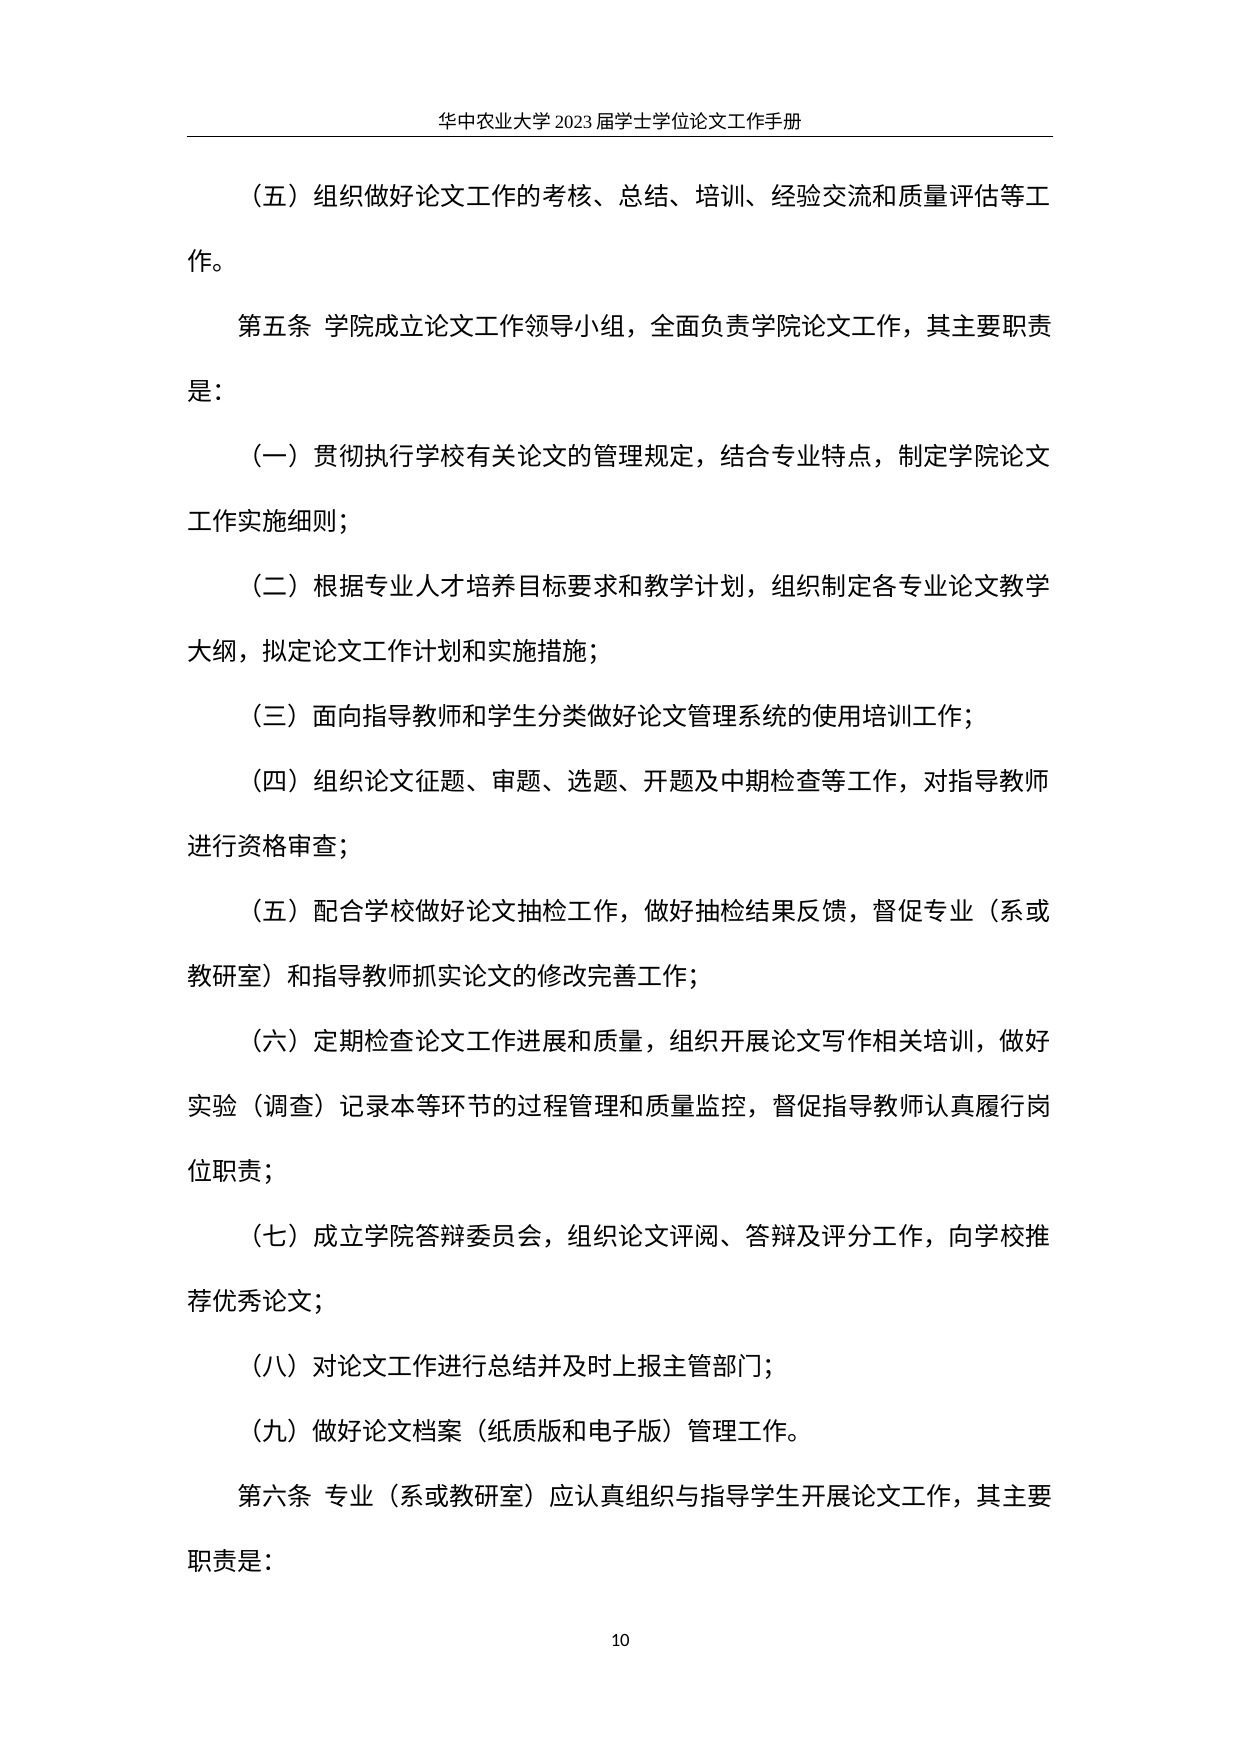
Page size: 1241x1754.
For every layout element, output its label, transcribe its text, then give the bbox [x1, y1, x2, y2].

text （四）组织论文征题、审题、选题、开题及中期检查等工作，对指导教师进行资格审查； [187, 747, 1053, 877]
text 第六条 专业（系或教研室）应认真组织与指导学生开展论文工作，其主要职责是： [187, 1462, 1053, 1592]
text 第五条 学院成立论文工作领导小组，全面负责学院论文工作，其主要职责是： [187, 292, 1053, 422]
text （九）做好论文档案（纸质版和电子版）管理工作。 [187, 1397, 1053, 1462]
text （二）根据专业人才培养目标要求和教学计划，组织制定各专业论文教学大纲，拟定论文工作计划和实施措施； [187, 552, 1053, 682]
text （三）面向指导教师和学生分类做好论文管理系统的使用培训工作； [187, 682, 1053, 747]
text （五）配合学校做好论文抽检工作，做好抽检结果反馈，督促专业（系或教研室）和指导教师抓实论文的修改完善工作； [187, 877, 1053, 1007]
text （七）成立学院答辩委员会，组织论文评阅、答辩及评分工作，向学校推荐优秀论文； [187, 1202, 1053, 1332]
text （八）对论文工作进行总结并及时上报主管部门； [187, 1332, 1053, 1397]
text （一）贯彻执行学校有关论文的管理规定，结合专业特点，制定学院论文工作实施细则； [187, 422, 1053, 552]
text （六）定期检查论文工作进展和质量，组织开展论文写作相关培训，做好实验（调查）记录本等环节的过程管理和质量监控，督促指导教师认真履行岗位职责； [187, 1007, 1053, 1202]
text （五）组织做好论文工作的考核、总结、培训、经验交流和质量评估等工作。 [187, 162, 1053, 292]
